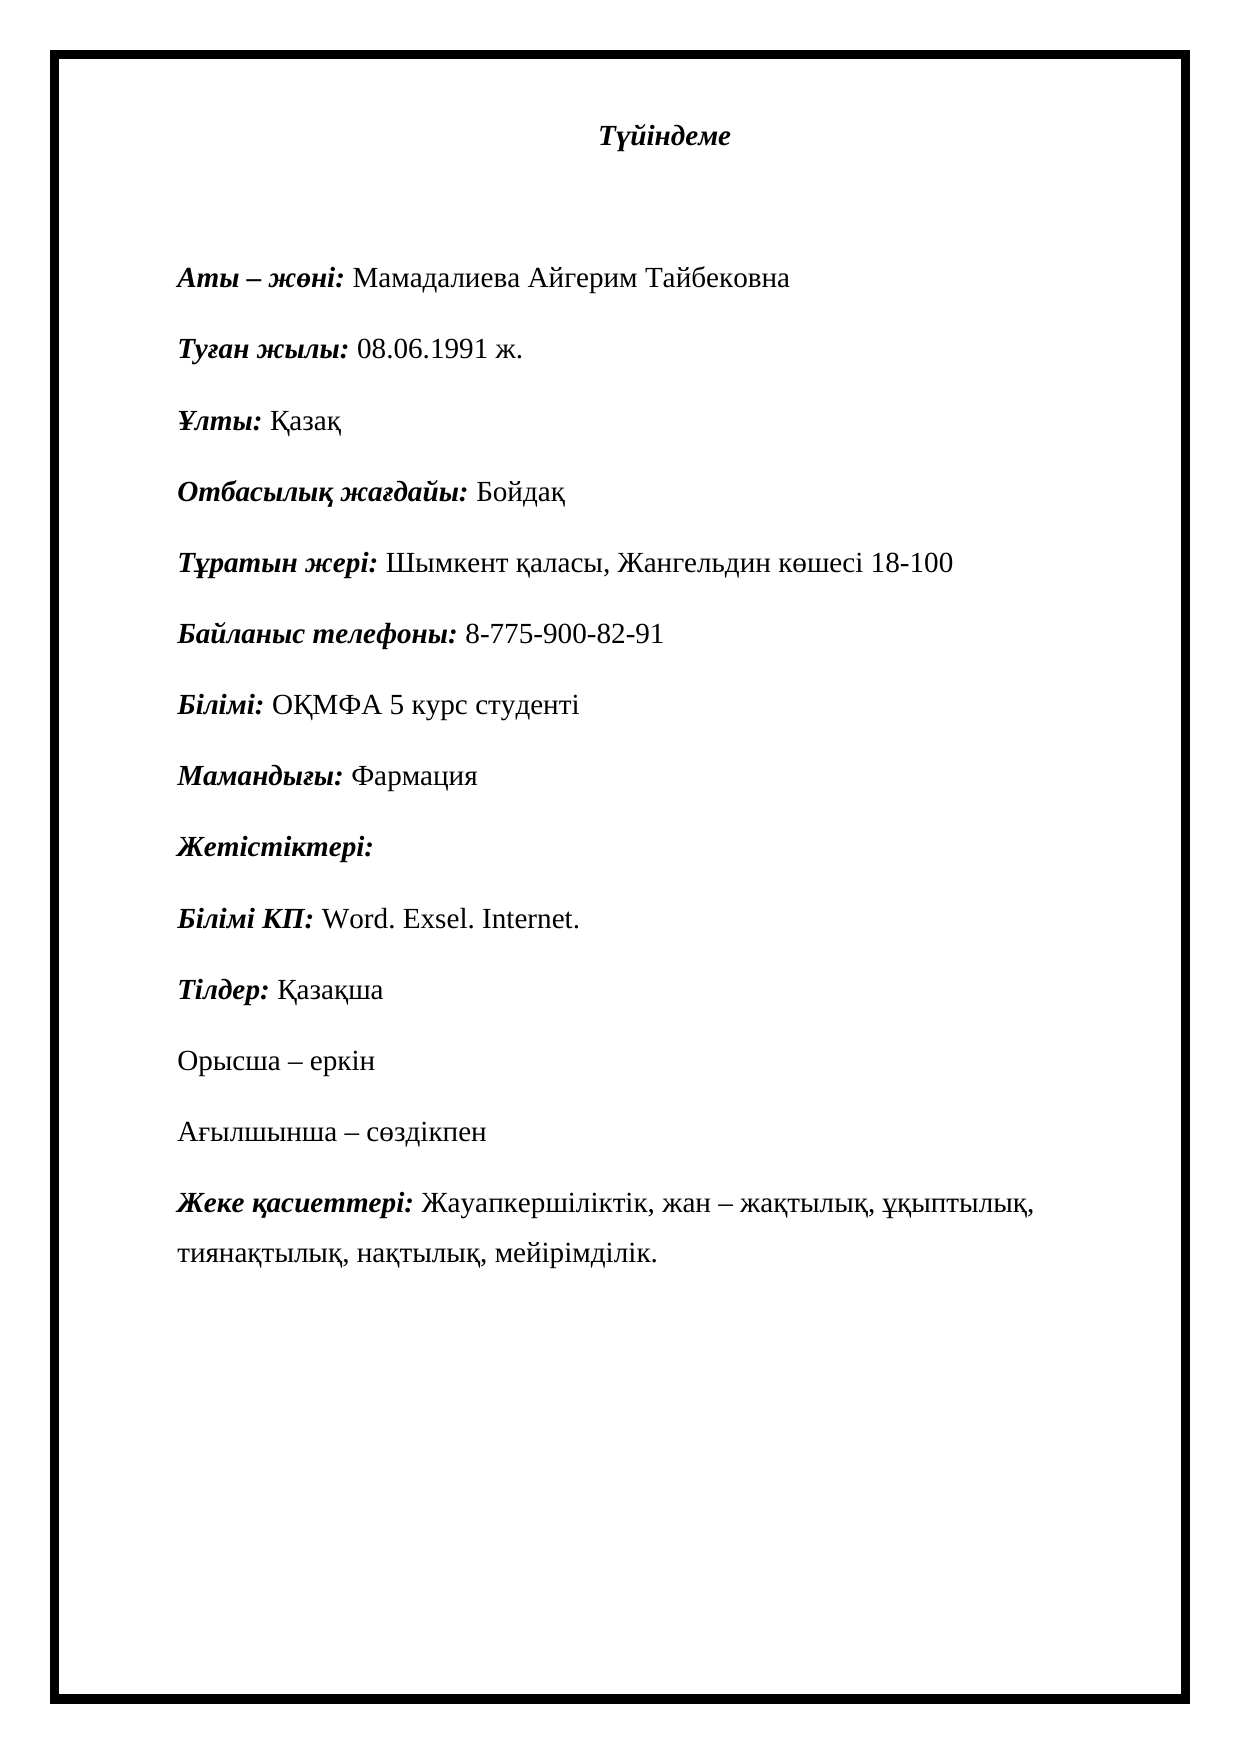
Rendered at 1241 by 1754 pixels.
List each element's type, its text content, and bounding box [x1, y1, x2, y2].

text Байланыс телефоны: 8-775-900-82-91 [177, 616, 1152, 650]
text Орысша – еркін [177, 1043, 1152, 1077]
text Жетістіктері: [177, 829, 1152, 863]
text Білімі: ОҚМФА 5 курс студенті [177, 687, 1152, 721]
text Мамандығы: Фармация [177, 758, 1152, 792]
text Тілдер: Қазақша [177, 972, 1152, 1005]
text Тұратын жері: Шымкент қаласы, Жангельдин көшесі 18-100 [177, 545, 1152, 578]
text Түйіндеме [177, 118, 1152, 152]
text Ағылшынша – сөздікпен [177, 1114, 1152, 1148]
text Ұлты: Қазақ [177, 403, 1152, 436]
text Жеке қасиеттері: Жауапкершіліктік, жан – жақтылық, ұқыптылық, тиянақтылық, нақтылық, мейірімділік. [177, 1185, 1152, 1269]
text Білімі КП: Word. Exsel. Internet. [177, 901, 1152, 934]
text Аты – жөні: Мамадалиева Айгерим Тайбековна [177, 260, 1152, 294]
text Туған жылы: 08.06.1991 ж. [177, 332, 1152, 365]
text Отбасылық жағдайы: Бойдақ [177, 474, 1152, 507]
